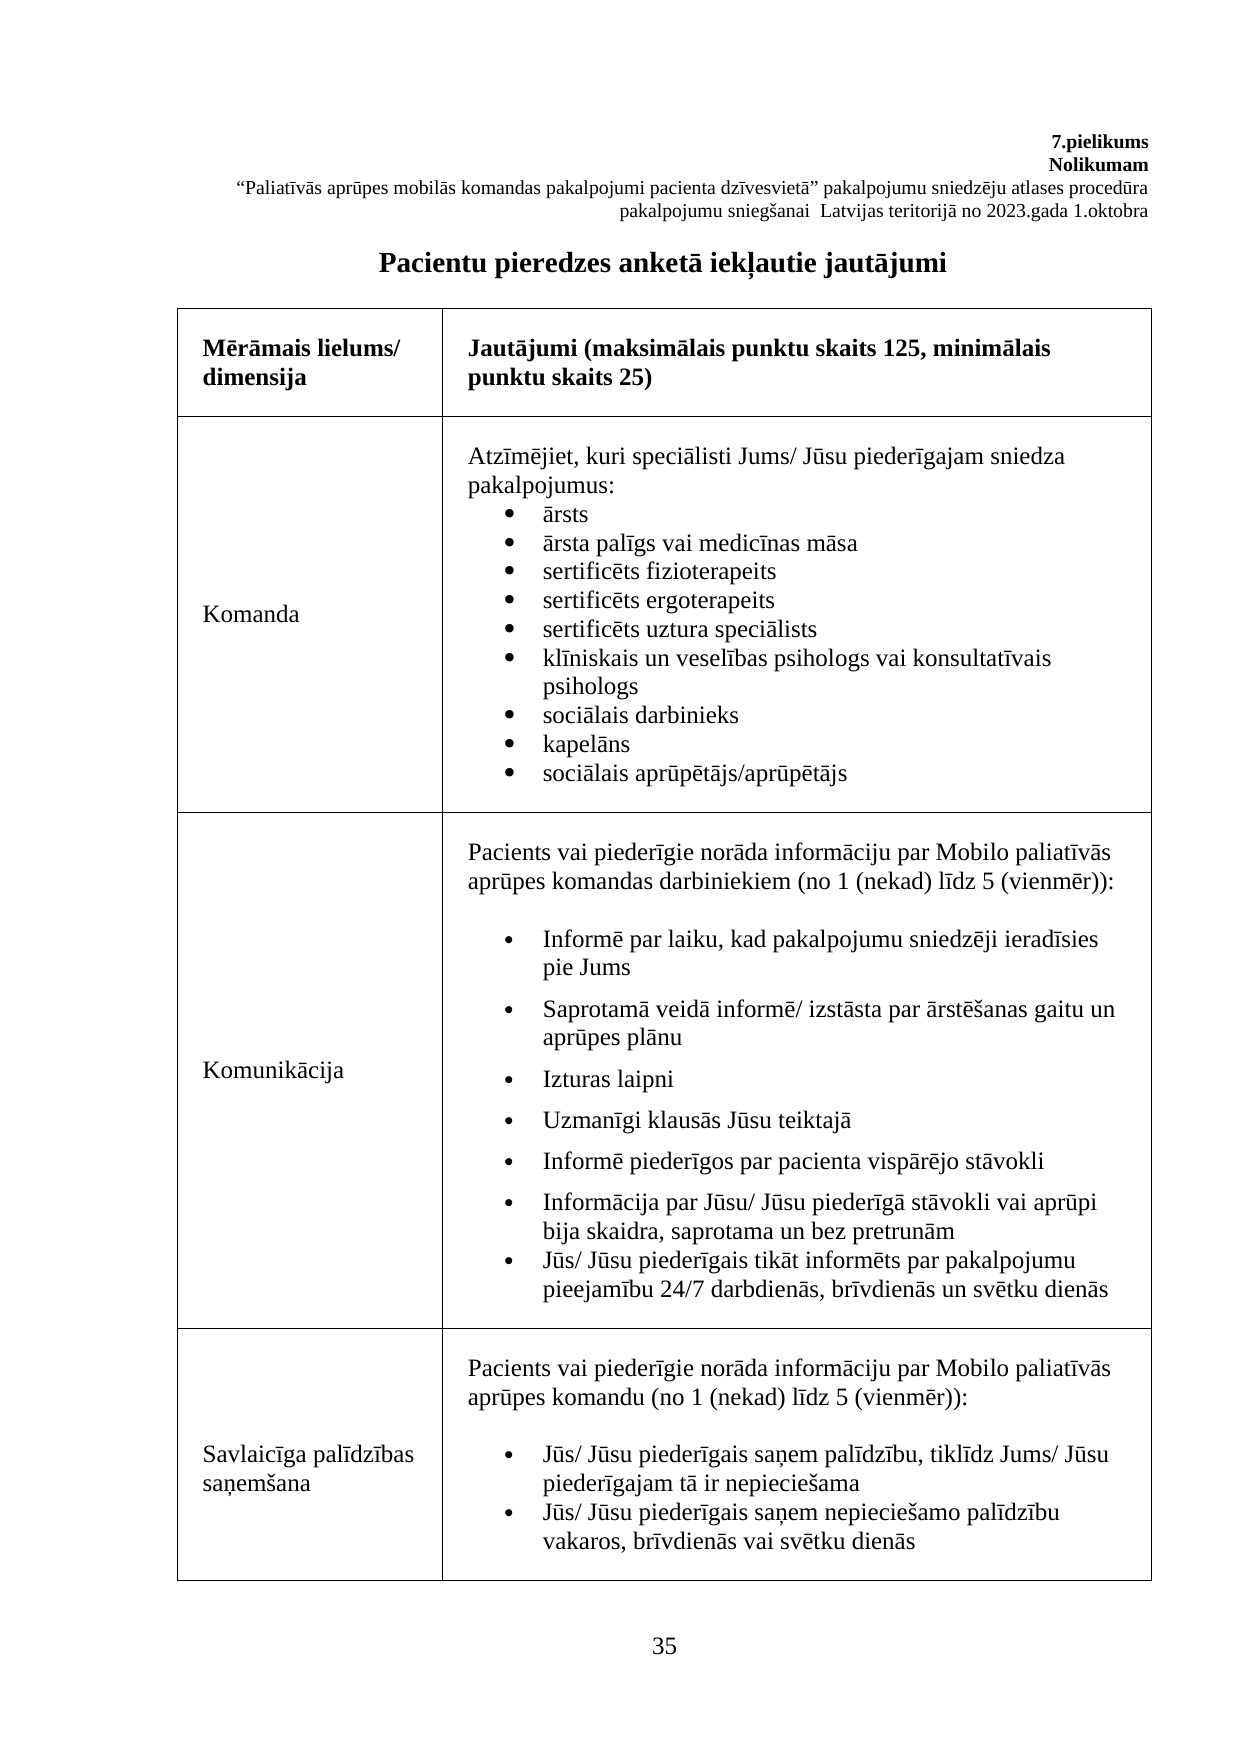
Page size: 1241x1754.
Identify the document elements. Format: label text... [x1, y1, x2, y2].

table_cell Komanda [178, 417, 442, 811]
text “Paliatīvās aprūpes mobilās komandas pakalpojumi pacienta dzīvesvietā” pakalpojumu sniedzēju atlases procedūra pakalpojumu sniegšanai Latvijas teritorijā no 2023.gada 1.oktobra [177, 176, 1149, 222]
table_cell Komunikācija [178, 813, 442, 1327]
text 7.pielikums [177, 130, 1149, 153]
table_cell Atzīmējiet, kuri speciālisti Jums/ Jūsu piederīgajam sniedza pakalpojumus: ārsts ārsta palīgs vai medicīnas māsa sertificēts fizioterapeits sertificēts ergoterapeits sertificēts uztura speciālists klīniskais un veselības psihologs vai konsultatīvais psihologs sociālais darbinieks kapelāns sociālais aprūpētājs/aprūpētājs [443, 417, 1151, 811]
table_header Jautājumi (maksimālais punktu skaits 125, minimālais punktu skaits 25) [443, 309, 1151, 416]
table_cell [178, 1329, 442, 1579]
text Pacientu pieredzes anketā iekļautie jautājumi [177, 246, 1149, 279]
text Nolikumam [177, 153, 1149, 176]
table_cell Pacients vai piederīgie norāda informāciju par Mobilo paliatīvās aprūpes komandas darbiniekiem (no 1 (nekad) līdz 5 (vienmēr)): Informē par laiku, kad pakalpojumu sniedzēji ieradīsies pie Jums Saprotamā veidā informē/ izstāsta par ārstēšanas gaitu un aprūpes plānu Izturas laipni Uzmanīgi klausās Jūsu teiktajā Informē piederīgos par pacienta vispārējo stāvokli Informācija par Jūsu/ Jūsu piederīgā stāvokli vai aprūpi bija skaidra, saprotama un bez pretrunām Jūs/ Jūsu piederīgais tikāt informēts par pakalpojumu pieejamību 24/7 darbdienās, brīvdienās un svētku dienās [443, 813, 1151, 1327]
table_header Mērāmais lielums/ dimensija [178, 309, 442, 416]
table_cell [443, 1329, 1151, 1579]
